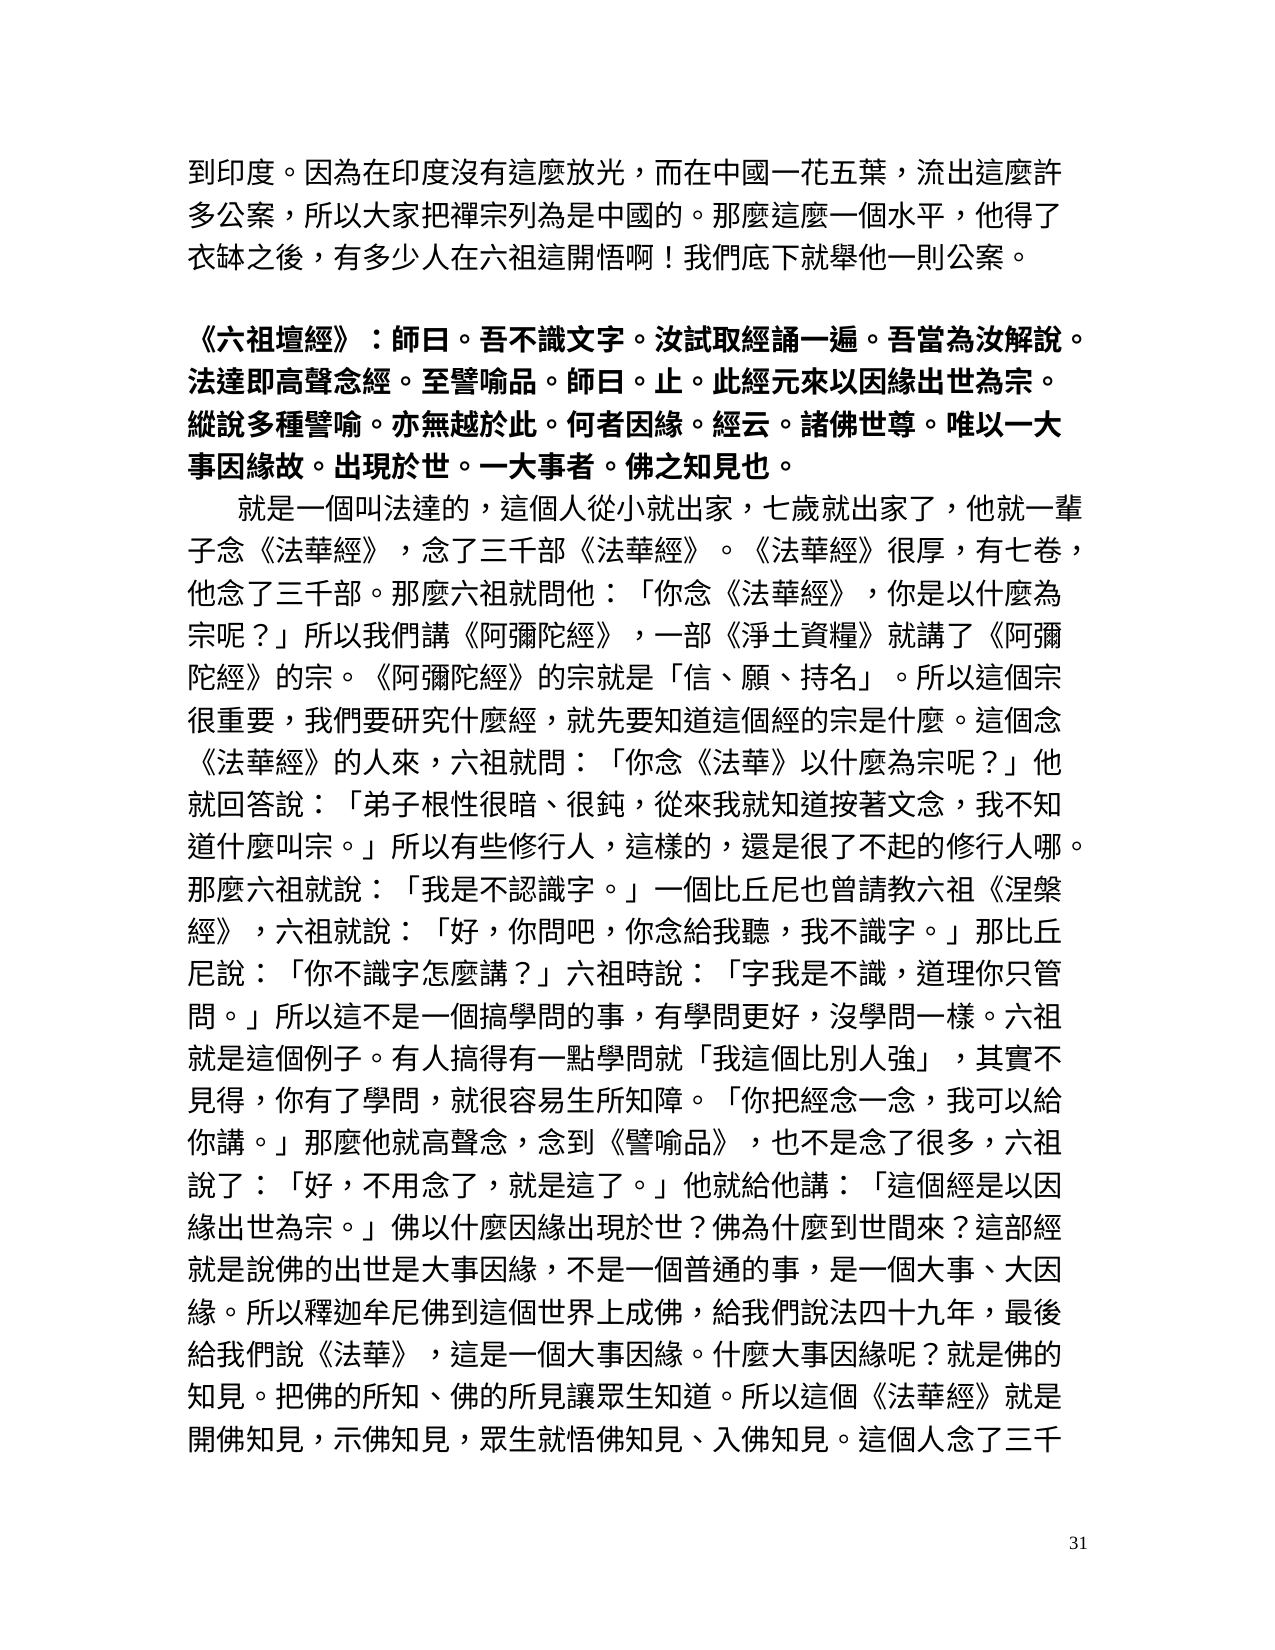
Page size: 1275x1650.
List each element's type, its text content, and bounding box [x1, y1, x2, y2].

text 《六祖壇經》：師曰。吾不識文字。汝試取經誦一遍。吾當為汝解說。法達即高聲念經。至譬喻品。師曰。止。此經元來以因緣出世為宗。縱說多種譬喻。亦無越於此。何者因緣。經云。諸佛世尊。唯以一大事因緣故。出現於世。一大事者。佛之知見也。 [187, 317, 1087, 486]
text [187, 486, 1087, 1458]
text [187, 150, 1087, 277]
